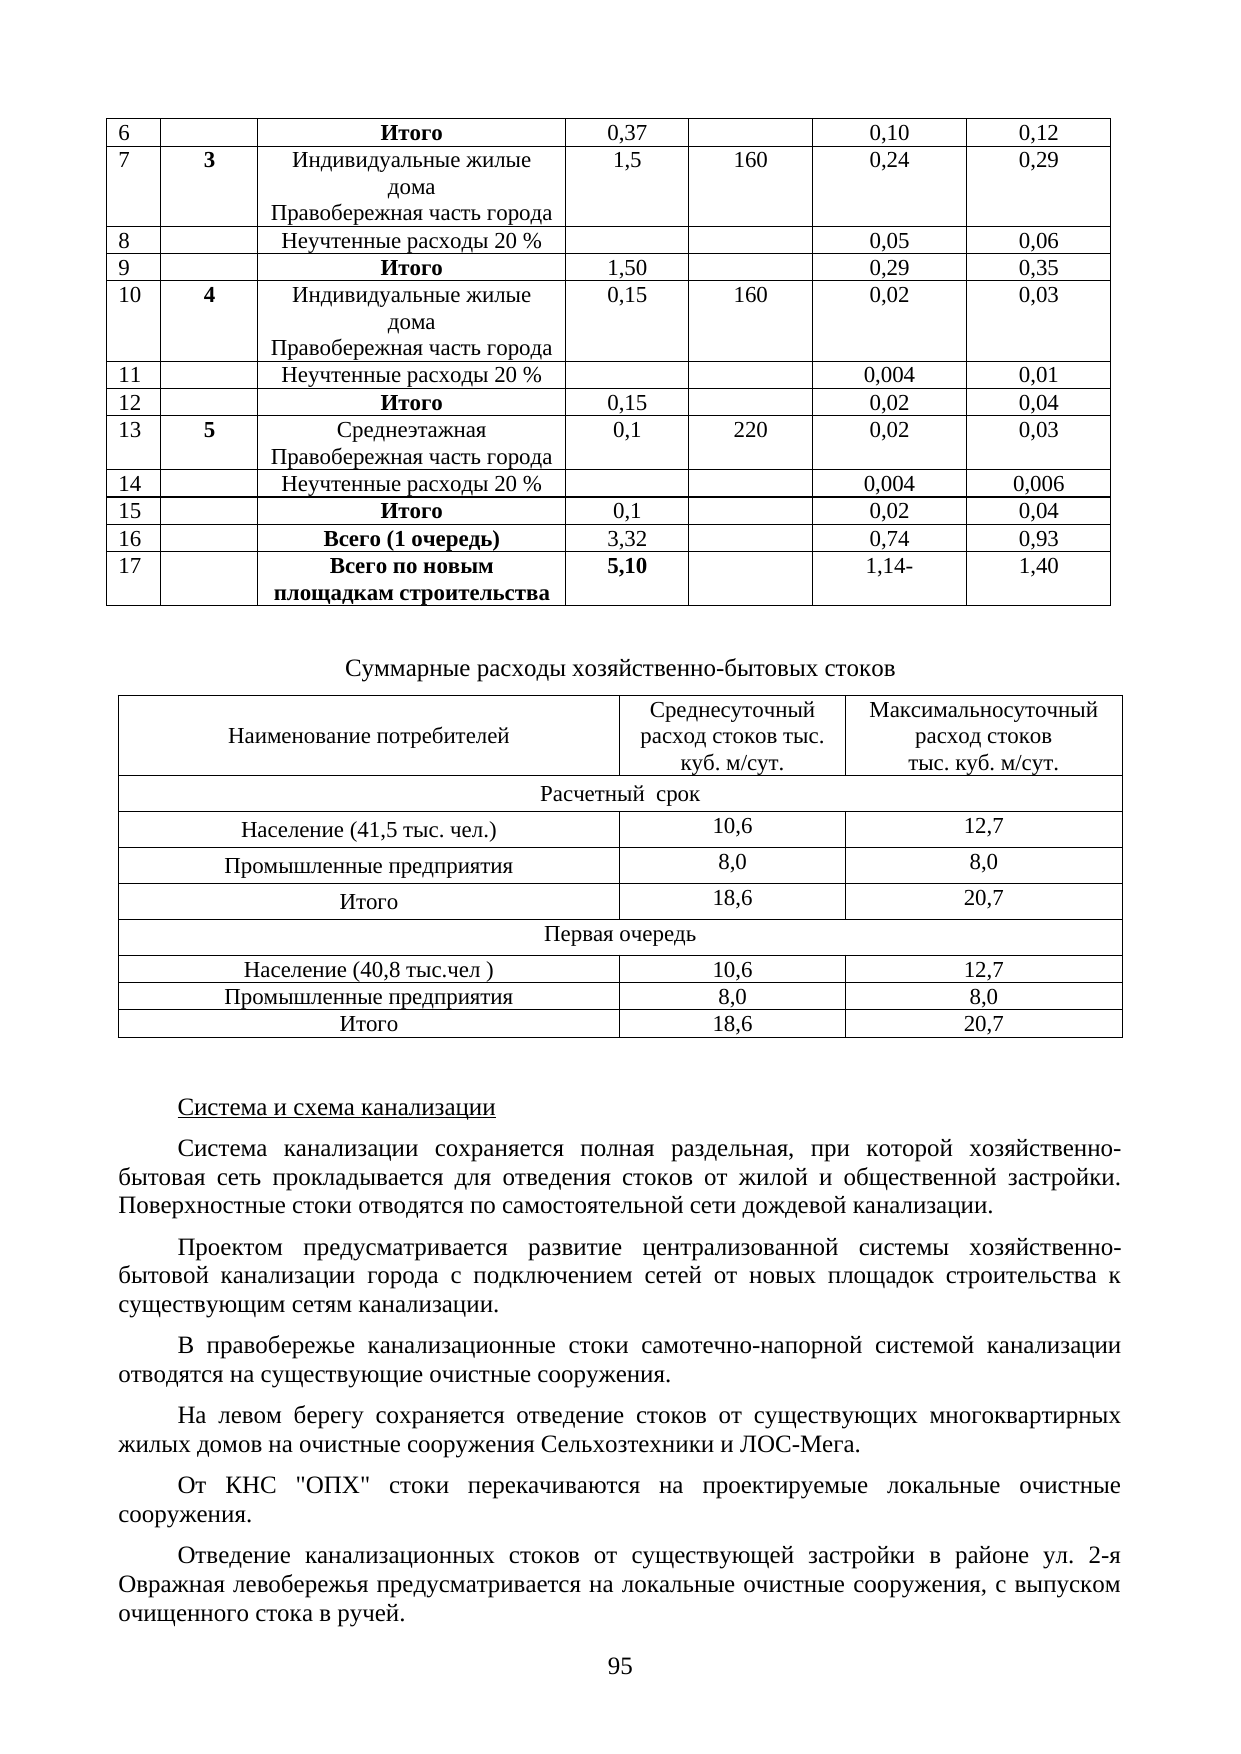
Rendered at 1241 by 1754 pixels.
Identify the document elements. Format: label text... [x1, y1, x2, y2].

text От КНС "ОПХ" стоки перекачиваются на проектируемые локальные очистные сооружения. [118, 1470, 1122, 1528]
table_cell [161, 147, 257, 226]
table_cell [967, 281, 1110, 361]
text Система и схема канализации [118, 1092, 1122, 1120]
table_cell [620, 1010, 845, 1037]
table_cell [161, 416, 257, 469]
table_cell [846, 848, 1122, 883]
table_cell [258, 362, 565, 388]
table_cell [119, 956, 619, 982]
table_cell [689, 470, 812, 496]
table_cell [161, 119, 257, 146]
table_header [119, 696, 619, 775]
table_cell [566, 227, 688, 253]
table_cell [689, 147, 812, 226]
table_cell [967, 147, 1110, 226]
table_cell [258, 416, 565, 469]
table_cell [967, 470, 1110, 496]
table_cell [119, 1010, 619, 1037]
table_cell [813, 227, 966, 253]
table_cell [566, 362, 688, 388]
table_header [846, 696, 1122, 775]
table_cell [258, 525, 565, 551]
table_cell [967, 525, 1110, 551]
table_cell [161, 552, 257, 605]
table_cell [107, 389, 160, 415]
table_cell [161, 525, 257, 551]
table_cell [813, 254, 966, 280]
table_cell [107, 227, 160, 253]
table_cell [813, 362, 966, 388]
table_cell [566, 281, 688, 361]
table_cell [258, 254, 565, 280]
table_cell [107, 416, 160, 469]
text На левом берегу сохраняется отведение стоков от существующих многоквартирных жилых домов на очистные сооружения Сельхозтехники и ЛОС-Мега. [118, 1400, 1122, 1458]
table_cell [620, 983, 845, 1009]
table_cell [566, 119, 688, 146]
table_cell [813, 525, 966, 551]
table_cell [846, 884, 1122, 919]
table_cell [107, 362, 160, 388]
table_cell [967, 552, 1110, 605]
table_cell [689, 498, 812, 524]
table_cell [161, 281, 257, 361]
text Суммарные расходы хозяйственно-бытовых стоков [118, 653, 1122, 682]
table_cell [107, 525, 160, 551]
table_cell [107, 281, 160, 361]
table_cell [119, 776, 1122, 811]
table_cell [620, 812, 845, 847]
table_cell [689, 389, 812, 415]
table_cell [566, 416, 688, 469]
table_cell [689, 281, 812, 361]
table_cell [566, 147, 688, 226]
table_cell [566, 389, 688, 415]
text Проектом предусматривается развитие централизованной системы хозяйственно-бытовой канализации города с подключением сетей от новых площадок строительства к существующим сетям канализации. [118, 1232, 1122, 1318]
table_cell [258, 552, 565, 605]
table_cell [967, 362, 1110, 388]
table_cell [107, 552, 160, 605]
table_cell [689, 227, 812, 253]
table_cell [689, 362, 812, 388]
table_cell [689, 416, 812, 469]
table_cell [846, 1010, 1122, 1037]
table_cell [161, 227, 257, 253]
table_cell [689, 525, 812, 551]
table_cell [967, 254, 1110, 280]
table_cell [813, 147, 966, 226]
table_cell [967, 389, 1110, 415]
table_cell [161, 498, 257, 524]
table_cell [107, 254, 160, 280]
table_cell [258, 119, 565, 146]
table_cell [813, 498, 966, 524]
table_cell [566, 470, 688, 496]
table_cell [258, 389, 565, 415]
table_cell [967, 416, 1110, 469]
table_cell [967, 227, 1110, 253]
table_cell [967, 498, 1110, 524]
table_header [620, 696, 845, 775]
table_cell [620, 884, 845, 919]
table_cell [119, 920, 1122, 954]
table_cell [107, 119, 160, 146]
text Система канализации сохраняется полная раздельная, при которой хозяйственно-бытовая сеть прокладывается для отведения стоков от жилой и общественной застройки. Поверхностные стоки отводятся по самостоятельной сети дождевой канализации. [118, 1133, 1122, 1219]
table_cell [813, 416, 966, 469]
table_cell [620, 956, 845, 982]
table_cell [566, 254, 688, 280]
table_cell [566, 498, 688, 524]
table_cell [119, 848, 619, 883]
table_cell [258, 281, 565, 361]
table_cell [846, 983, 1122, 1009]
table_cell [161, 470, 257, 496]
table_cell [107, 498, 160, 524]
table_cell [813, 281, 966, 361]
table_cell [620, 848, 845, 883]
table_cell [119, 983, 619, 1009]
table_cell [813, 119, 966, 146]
text В правобережье канализационные стоки самотечно-напорной системой канализации отводятся на существующие очистные сооружения. [118, 1330, 1122, 1388]
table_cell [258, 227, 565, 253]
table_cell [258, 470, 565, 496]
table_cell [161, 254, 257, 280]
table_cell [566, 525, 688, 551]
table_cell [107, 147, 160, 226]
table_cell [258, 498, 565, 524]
text Отведение канализационных стоков от существующей застройки в районе ул. 2-я Овражная левобережья предусматривается на локальные очистные сооружения, с выпуском очищенного стока в ручей. [118, 1540, 1122, 1627]
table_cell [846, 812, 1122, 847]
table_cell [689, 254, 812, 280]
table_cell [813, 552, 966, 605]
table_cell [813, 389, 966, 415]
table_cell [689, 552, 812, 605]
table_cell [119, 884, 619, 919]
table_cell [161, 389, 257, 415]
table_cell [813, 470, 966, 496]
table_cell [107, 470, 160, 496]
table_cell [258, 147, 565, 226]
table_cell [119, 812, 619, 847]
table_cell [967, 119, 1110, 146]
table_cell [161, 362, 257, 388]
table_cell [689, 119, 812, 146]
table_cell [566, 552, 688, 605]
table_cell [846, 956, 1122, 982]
